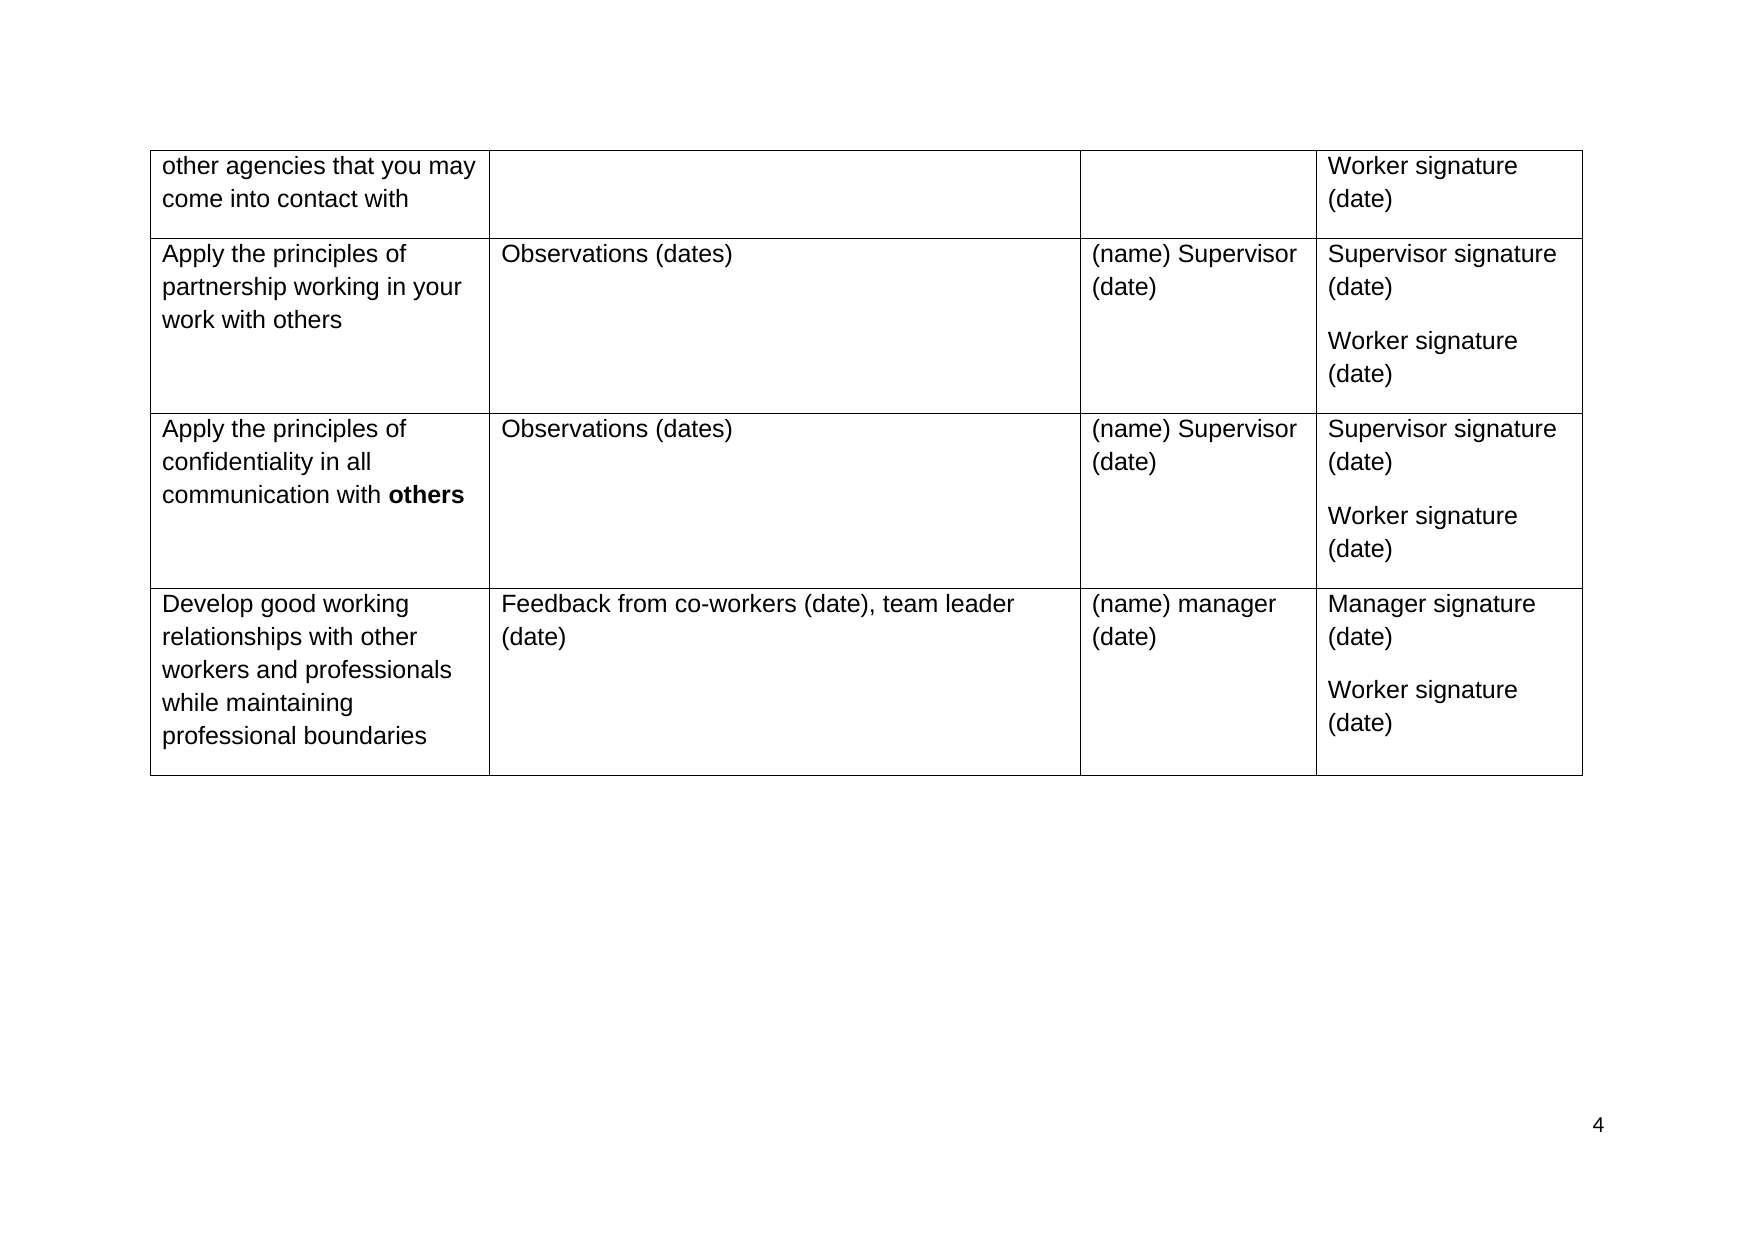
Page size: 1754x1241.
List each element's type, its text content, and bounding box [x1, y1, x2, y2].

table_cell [1081, 151, 1316, 238]
table_cell Supervisor signature (date) Worker signature (date) [1317, 239, 1582, 413]
table_cell Observations (dates) [490, 414, 1080, 587]
table_cell (name) Supervisor (date) [1081, 414, 1316, 587]
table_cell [490, 151, 1080, 238]
table_cell Apply the principles of confidentiality in all communication with others [151, 414, 489, 587]
table_cell Observations (dates) [490, 239, 1080, 413]
table_cell (name) Supervisor (date) [1081, 239, 1316, 413]
table_cell (name) manager (date) [1081, 589, 1316, 774]
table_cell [151, 151, 489, 238]
table_cell Supervisor signature (date) Worker signature (date) [1317, 414, 1582, 587]
table_cell Apply the principles of partnership working in your work with others [151, 239, 489, 413]
table_cell Feedback from co-workers (date), team leader (date) [490, 589, 1080, 774]
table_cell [1317, 151, 1582, 238]
table_cell Develop good working relationships with other workers and professionals while maintaining professional boundaries [151, 589, 489, 774]
table_cell Manager signature (date) Worker signature (date) [1317, 589, 1582, 774]
